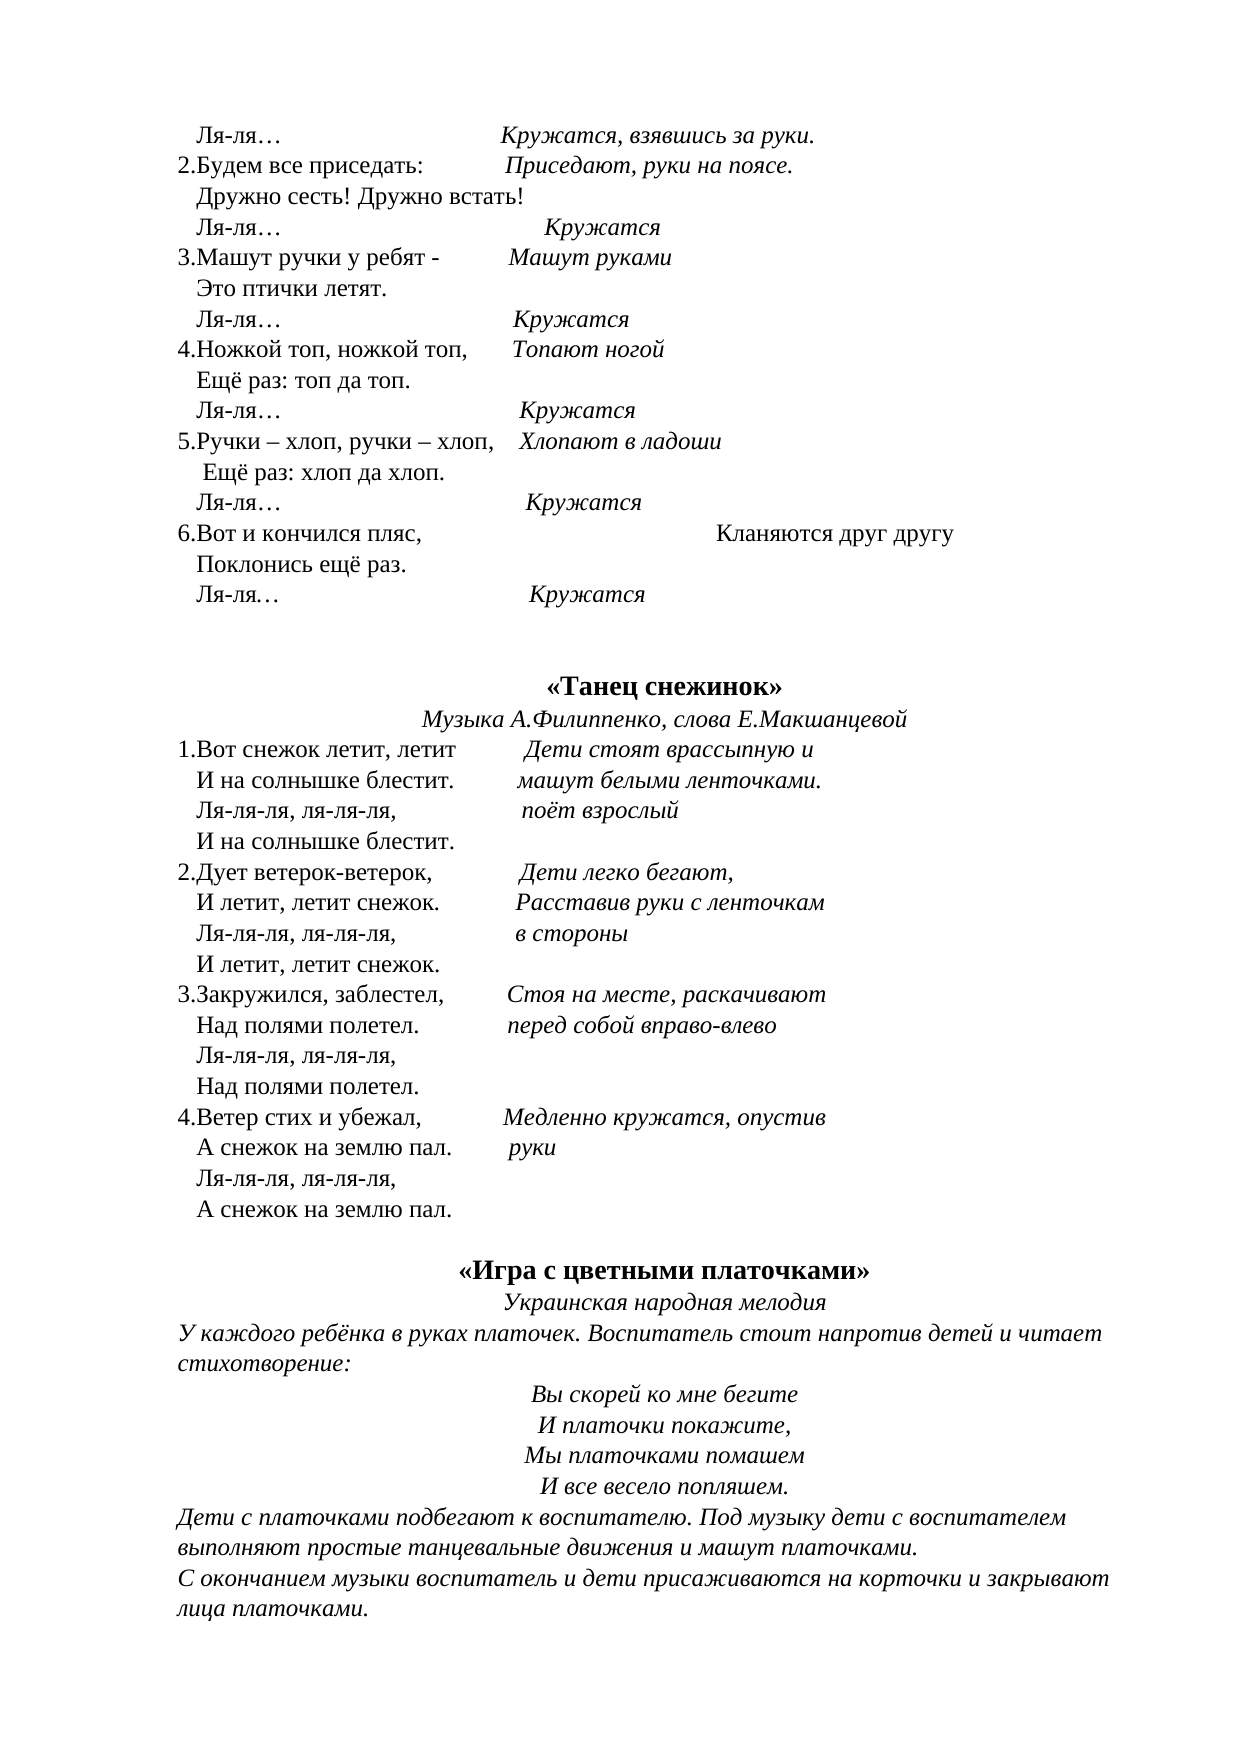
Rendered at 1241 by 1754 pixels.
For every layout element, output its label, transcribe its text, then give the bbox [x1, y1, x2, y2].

text Ещё раз: топ да топ. [177, 363, 1152, 394]
text 4.Ветер стих и убежал, Медленно кружатся, опустив [177, 1100, 1152, 1131]
text Над полями полетел. перед собой вправо-влево [177, 1008, 1152, 1039]
text 6.Вот и кончился пляс, Кланяются друг другу [177, 516, 1152, 547]
text 3.Закружился, заблестел, Стоя на месте, раскачивают [177, 977, 1152, 1008]
text «Танец снежинок» [177, 669, 1152, 702]
text Это птички летят. [177, 271, 1152, 302]
text Поклонись ещё раз. [177, 547, 1152, 577]
text Ля-ля… Кружатся [177, 486, 1152, 516]
text Украинская народная мелодия [177, 1285, 1152, 1316]
text А снежок на землю пал. [177, 1192, 1152, 1222]
text Ля-ля-ля, ля-ля-ля, поёт взрослый [177, 794, 1152, 824]
text 1.Вот снежок летит, летит Дети стоят врассыпную и [177, 732, 1152, 763]
text 2.Будем все приседать: Приседают, руки на поясе. [177, 149, 1152, 179]
text Дети с платочками подбегают к воспитателю. Под музыку дети с воспитателем выполняют простые танцевальные движения и машут платочками. [177, 1500, 1152, 1561]
text И летит, летит снежок. [177, 947, 1152, 977]
text С окончанием музыки воспитатель и дети присаживаются на корточки и закрывают лица платочками. [177, 1561, 1152, 1622]
text Ля-ля-ля, ля-ля-ля, [177, 1039, 1152, 1069]
text А снежок на землю пал. руки [177, 1131, 1152, 1161]
text И платочки покажите, [177, 1408, 1152, 1438]
text И все весело попляшем. [177, 1469, 1152, 1500]
text Ля-ля… Кружатся [177, 302, 1152, 332]
text И летит, летит снежок. Расставив руки с ленточкам [177, 886, 1152, 916]
text У каждого ребёнка в руках платочек. Воспитатель стоит напротив детей и читает стихотворение: [177, 1316, 1152, 1377]
text «Игра с цветными платочками» [177, 1253, 1152, 1285]
text Ля-ля-ля, ля-ля-ля, [177, 1161, 1152, 1192]
text 4.Ножкой топ, ножкой топ, Топают ногой [177, 332, 1152, 363]
text Музыка А.Филиппенко, слова Е.Макшанцевой [177, 702, 1152, 732]
text Мы платочками помашем [177, 1438, 1152, 1469]
text И на солнышке блестит. [177, 824, 1152, 855]
text Ещё раз: хлоп да хлоп. [177, 455, 1152, 486]
text Ля-ля… Кружатся, взявшись за руки. [177, 118, 1152, 149]
text 5.Ручки – хлоп, ручки – хлоп, Хлопают в ладоши [177, 424, 1152, 455]
text Над полями полетел. [177, 1069, 1152, 1100]
text 2.Дует ветерок-ветерок, Дети легко бегают, [177, 855, 1152, 886]
text Ля-ля… Кружатся [177, 394, 1152, 424]
text 3.Машут ручки у ребят - Машут руками [177, 241, 1152, 271]
text Ля-ля… Кружатся [177, 577, 1152, 608]
text Ля-ля-ля, ля-ля-ля, в стороны [177, 916, 1152, 947]
text Дружно сесть! Дружно встать! [177, 179, 1152, 210]
text Вы скорей ко мне бегите [177, 1377, 1152, 1408]
text Ля-ля… Кружатся [177, 210, 1152, 241]
text И на солнышке блестит. машут белыми ленточками. [177, 763, 1152, 794]
